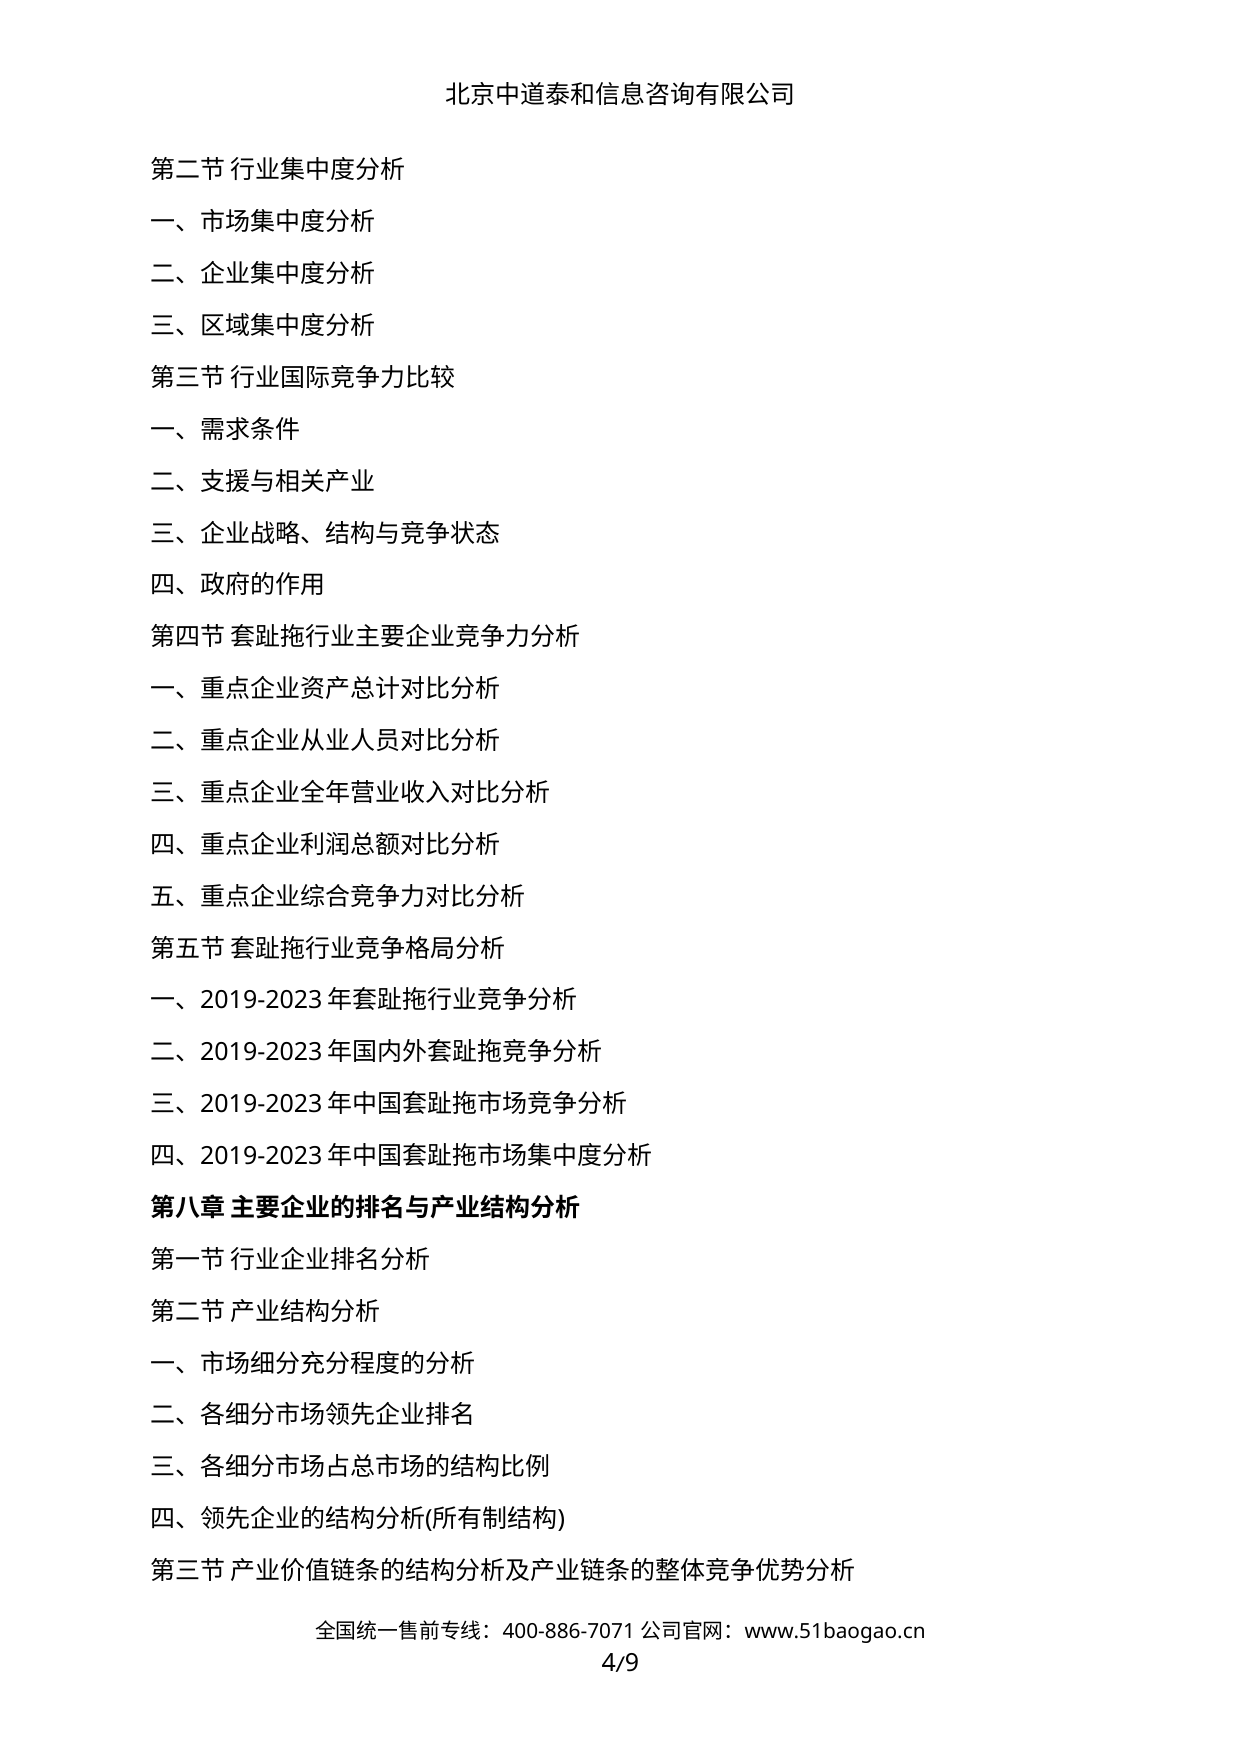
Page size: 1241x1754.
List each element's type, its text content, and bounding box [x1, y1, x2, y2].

text 四、2019-2023年中国套趾拖市场集中度分析 [150, 1136, 1090, 1172]
text 第八章 主要企业的排名与产业结构分析 [150, 1187, 1090, 1224]
text 一、重点企业资产总计对比分析 [150, 669, 1090, 705]
text 三、区域集中度分析 [150, 306, 1090, 342]
text 二、支援与相关产业 [150, 461, 1090, 497]
text 第二节 行业集中度分析 [150, 150, 1090, 186]
text 一、需求条件 [150, 409, 1090, 446]
text 第一节 行业企业排名分析 [150, 1239, 1090, 1276]
text 三、重点企业全年营业收入对比分析 [150, 772, 1090, 809]
text 第五节 套趾拖行业竞争格局分析 [150, 928, 1090, 964]
text 四、重点企业利润总额对比分析 [150, 824, 1090, 861]
text 五、重点企业综合竞争力对比分析 [150, 876, 1090, 912]
text 一、市场细分充分程度的分析 [150, 1343, 1090, 1379]
text 第四节 套趾拖行业主要企业竞争力分析 [150, 617, 1090, 653]
text 二、2019-2023年国内外套趾拖竞争分析 [150, 1032, 1090, 1068]
text 一、市场集中度分析 [150, 202, 1090, 238]
text 四、政府的作用 [150, 565, 1090, 601]
text 第三节 行业国际竞争力比较 [150, 357, 1090, 394]
text 二、企业集中度分析 [150, 254, 1090, 290]
text 三、2019-2023年中国套趾拖市场竞争分析 [150, 1084, 1090, 1120]
text 第三节 产业价值链条的结构分析及产业链条的整体竞争优势分析 [150, 1551, 1090, 1587]
text 二、重点企业从业人员对比分析 [150, 721, 1090, 757]
text 二、各细分市场领先企业排名 [150, 1395, 1090, 1431]
text 三、企业战略、结构与竞争状态 [150, 513, 1090, 549]
text 第二节 产业结构分析 [150, 1291, 1090, 1327]
text 三、各细分市场占总市场的结构比例 [150, 1447, 1090, 1483]
text 四、领先企业的结构分析(所有制结构) [150, 1499, 1090, 1535]
text 一、2019-2023年套趾拖行业竞争分析 [150, 980, 1090, 1016]
